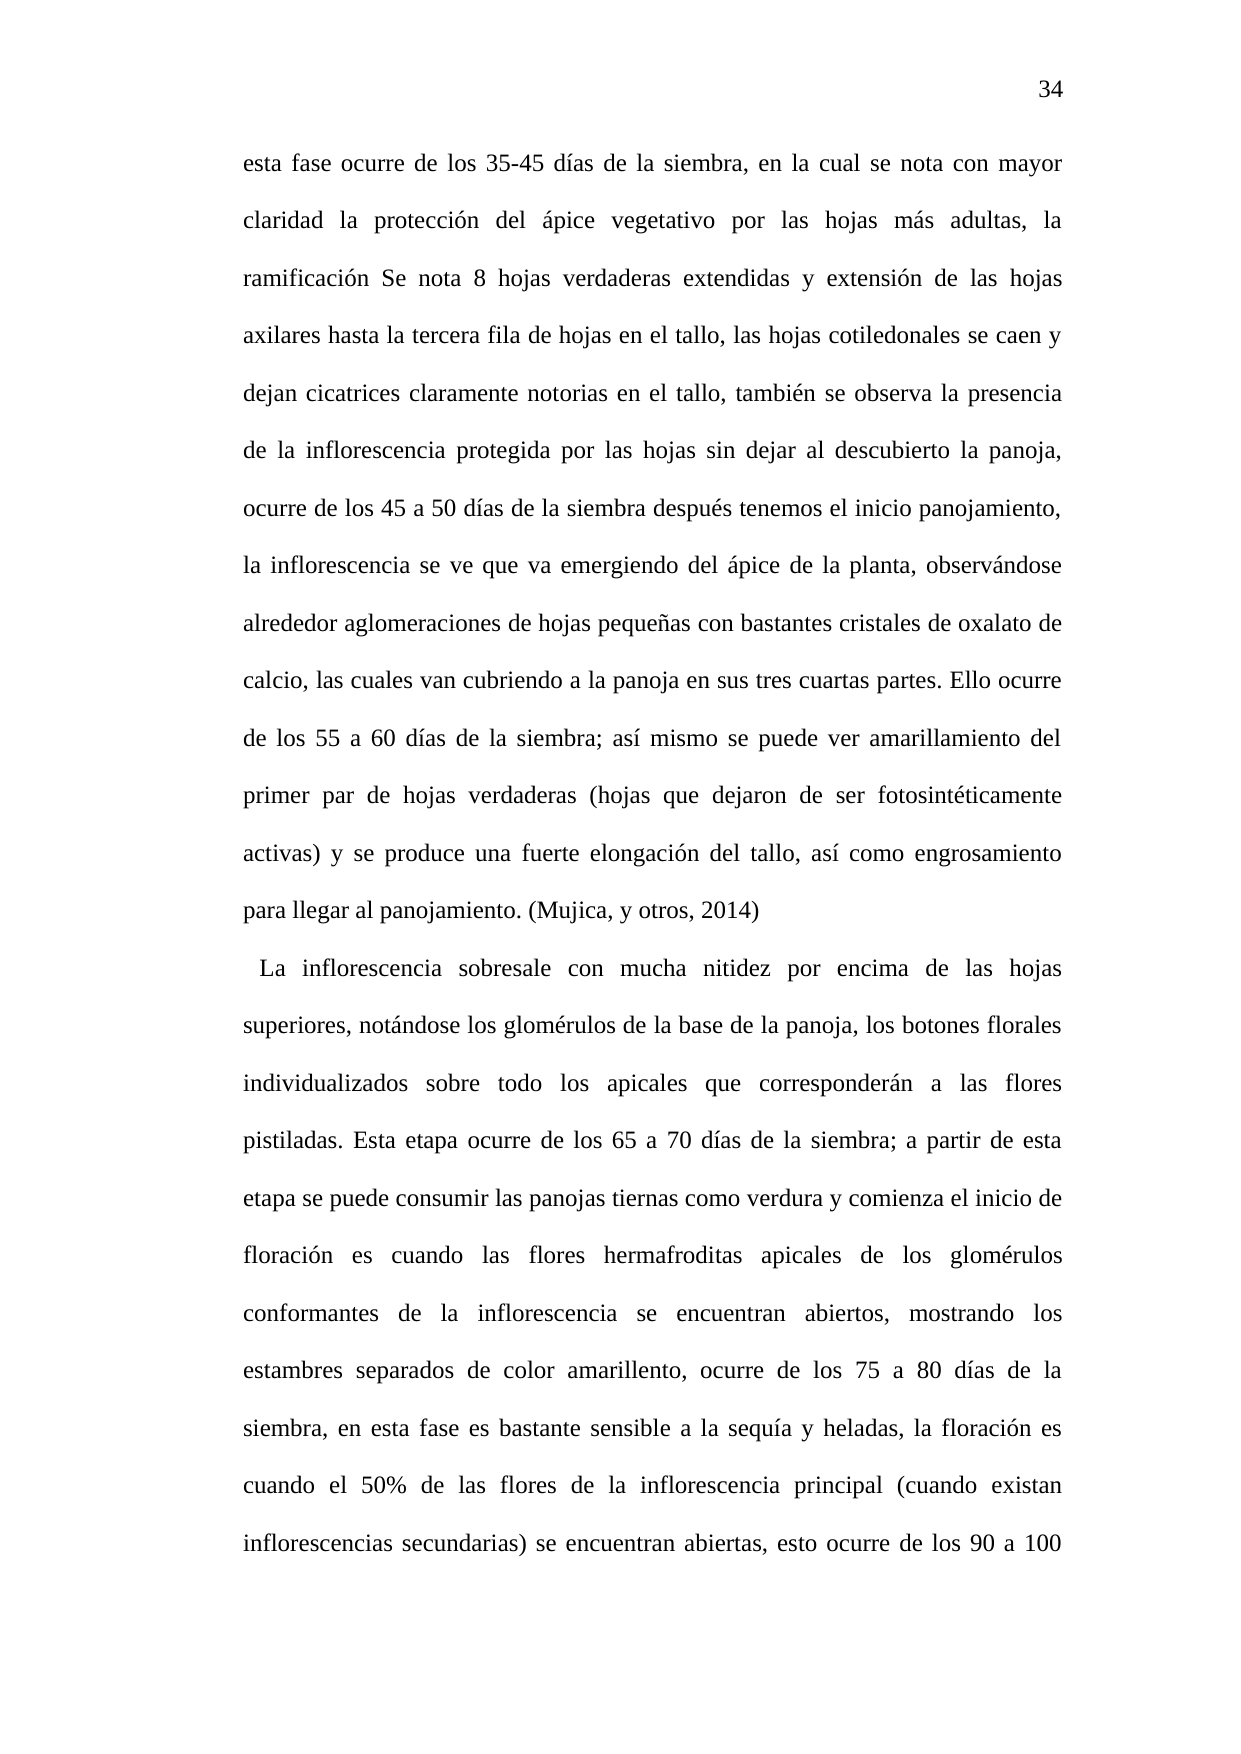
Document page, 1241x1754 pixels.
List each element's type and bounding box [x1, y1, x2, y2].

text [243, 953, 1063, 1556]
text [243, 148, 1063, 924]
